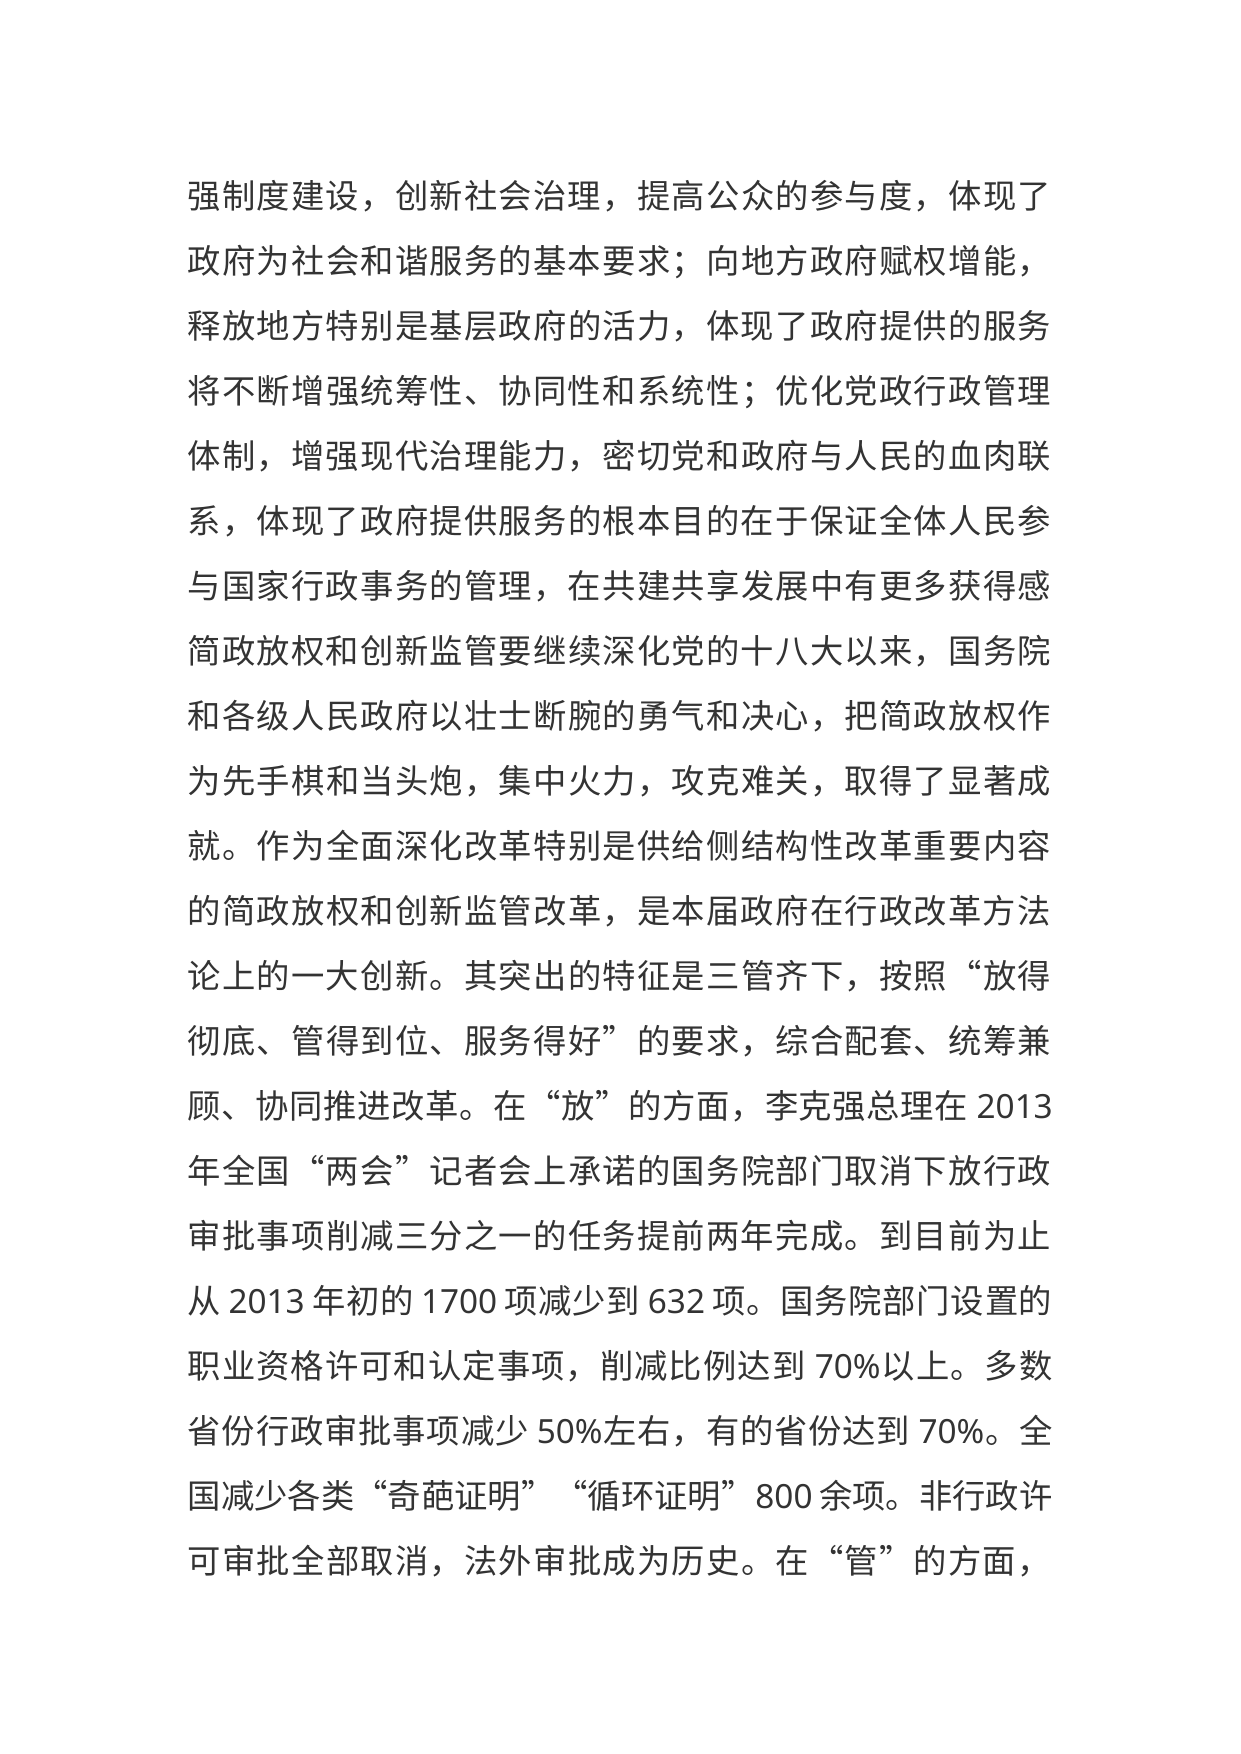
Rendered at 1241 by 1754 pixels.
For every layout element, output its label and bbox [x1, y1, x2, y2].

text [187, 162, 1053, 1592]
